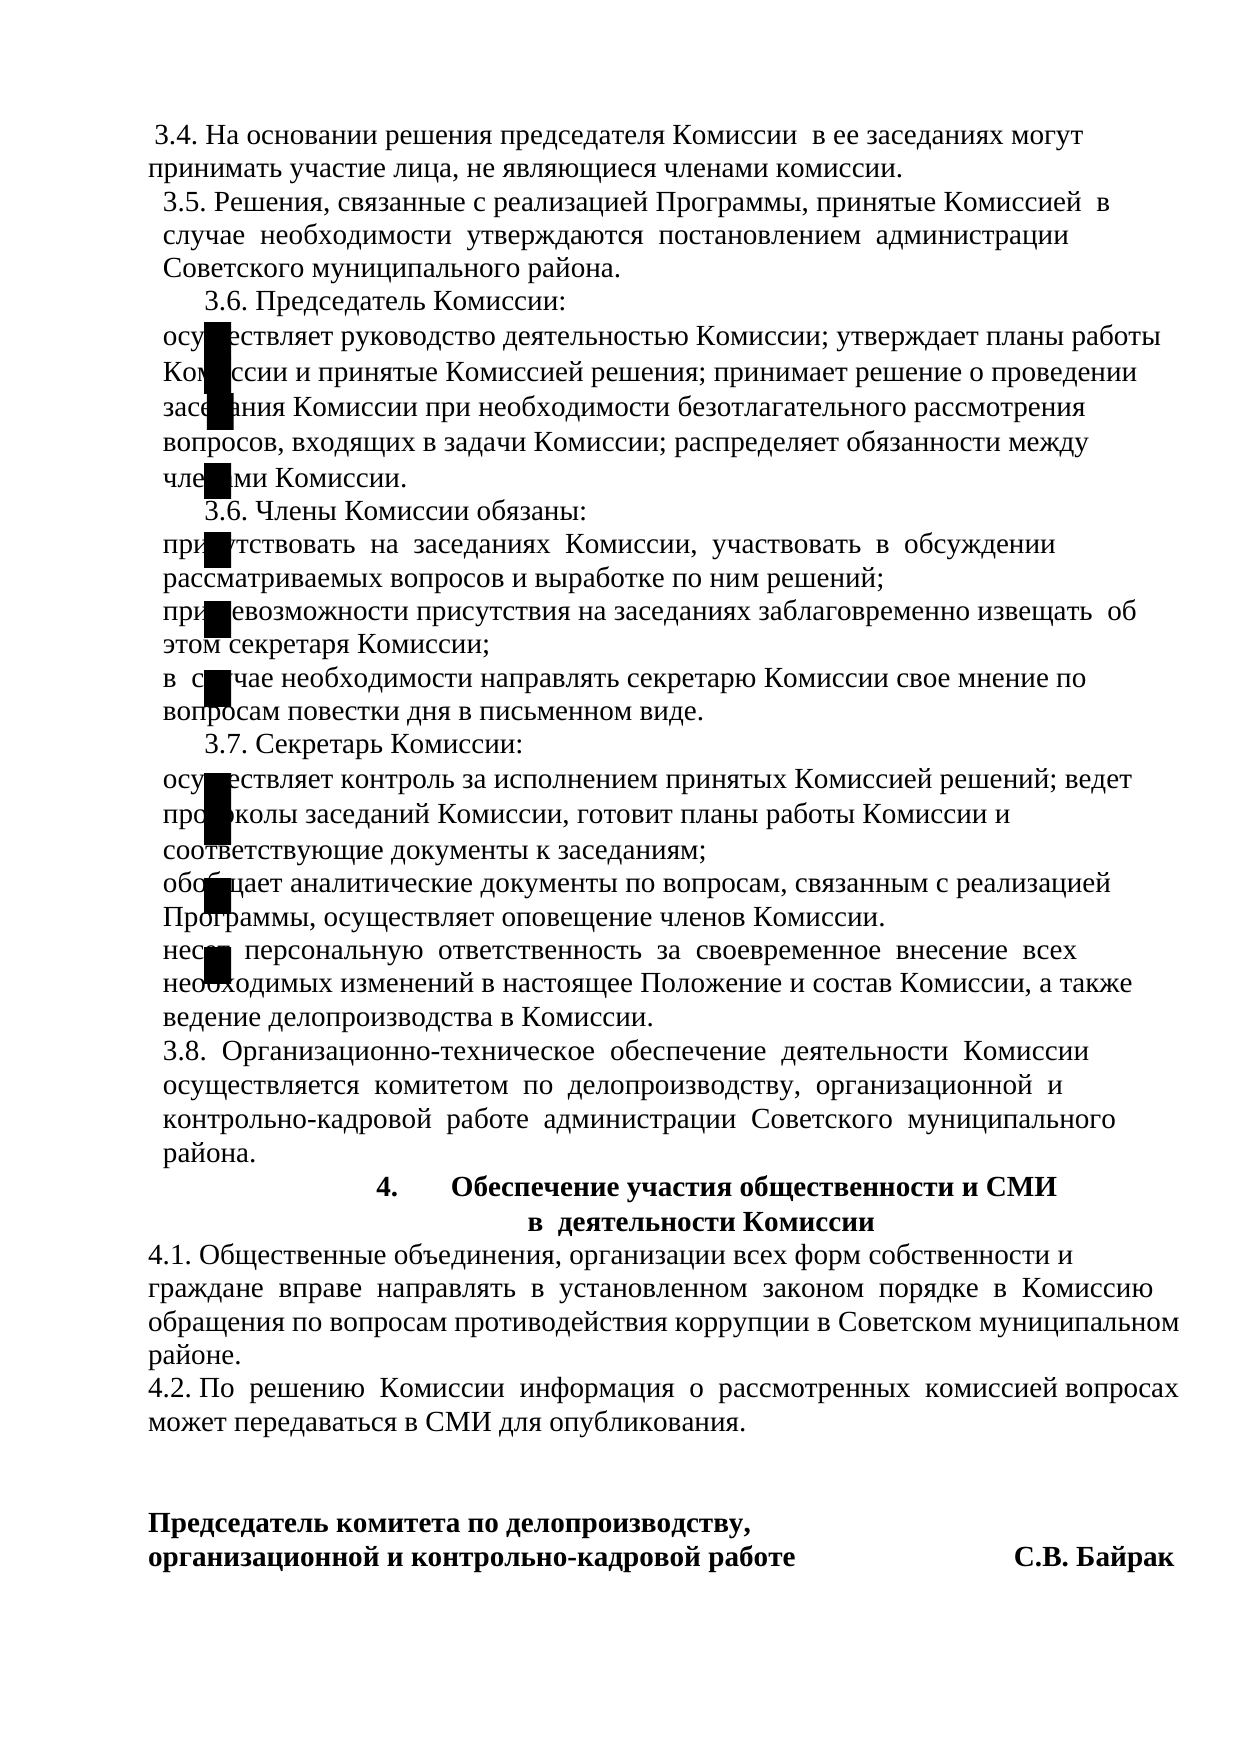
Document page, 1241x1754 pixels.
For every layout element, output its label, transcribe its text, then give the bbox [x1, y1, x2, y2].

list Обеспечение участия общественности и СМИ [376, 1169, 1200, 1203]
list случае необходимости направлять секретарю Комиссии свое мнение по вопросам повестки дня в письменном виде. [163, 660, 1192, 727]
text несет персональную ответственность за своевременное внесение всех необходимых изменений в настоящее Положение и состав Комиссии, а также ведение делопроизводства в Комиссии. [163, 933, 1192, 1033]
text осуществляет руководство деятельностью Комиссии; утверждает планы работы Комиссии и принятые Комиссией решения; принимает решение о проведении заседания Комиссии при необходимости безотлагательного рассмотрения вопросов, входящих в задачи Комиссии; распределяет обязанности между членами Комиссии. [163, 317, 1192, 494]
text Председатель комитета по делопроизводству, [148, 1504, 1200, 1539]
text 3.5. Решения, связанные с реализацией Программы, принятые Комиссией в случае необходимости утверждаются постановлением администрации Советского муниципального района. [163, 184, 1193, 284]
text 4.1. Общественные объединения, организации всех форм собственности и граждане вправе направлять в установленном законом порядке в Комиссию обращения по вопросам противодействия коррупции в Советском муниципальном районе. [148, 1238, 1193, 1371]
text 4.2. По решению Комиссии информация о рассмотренных комиссией вопросах может передаваться в СМИ для опубликования. [148, 1371, 1192, 1438]
text С.В. Байрак [1014, 1539, 1196, 1573]
list деятельности Комиссии [527, 1203, 1200, 1238]
text присутствовать на заседаниях Комиссии, участвовать в обсуждении рассматриваемых вопросов и выработке по ним решений; [163, 527, 1193, 594]
text при невозможности присутствия на заседаниях заблаговременно извещать об этом секретаря Комиссии; [163, 594, 1200, 660]
text организационной и контрольно-кадровой работе [148, 1539, 872, 1573]
text 3.8. Организационно-техническое обеспечение деятельности Комиссии осуществляется комитетом по делопроизводству, организационной и контрольно-кадровой работе администрации Советского муниципального района. [163, 1033, 1192, 1169]
text 3.7. Секретарь Комиссии: [204, 727, 1200, 760]
text 3.6. Члены Комиссии обязаны: [204, 494, 1200, 527]
text обобщает аналитические документы по вопросам, связанным с реализацией Программы, осуществляет оповещение членов Комиссии. [163, 866, 1192, 933]
text осуществляет контроль за исполнением принятых Комиссией решений; ведет протоколы заседаний Комиссии, готовит планы работы Комиссии и соответствующие документы к заседаниям; [163, 760, 1191, 866]
text 3.4. На основании решения председателя Комиссии в ее заседаниях могут принимать участие лица, не являющиеся членами комиссии. [148, 118, 1193, 184]
text 3.6. Председатель Комиссии: [204, 284, 1200, 317]
